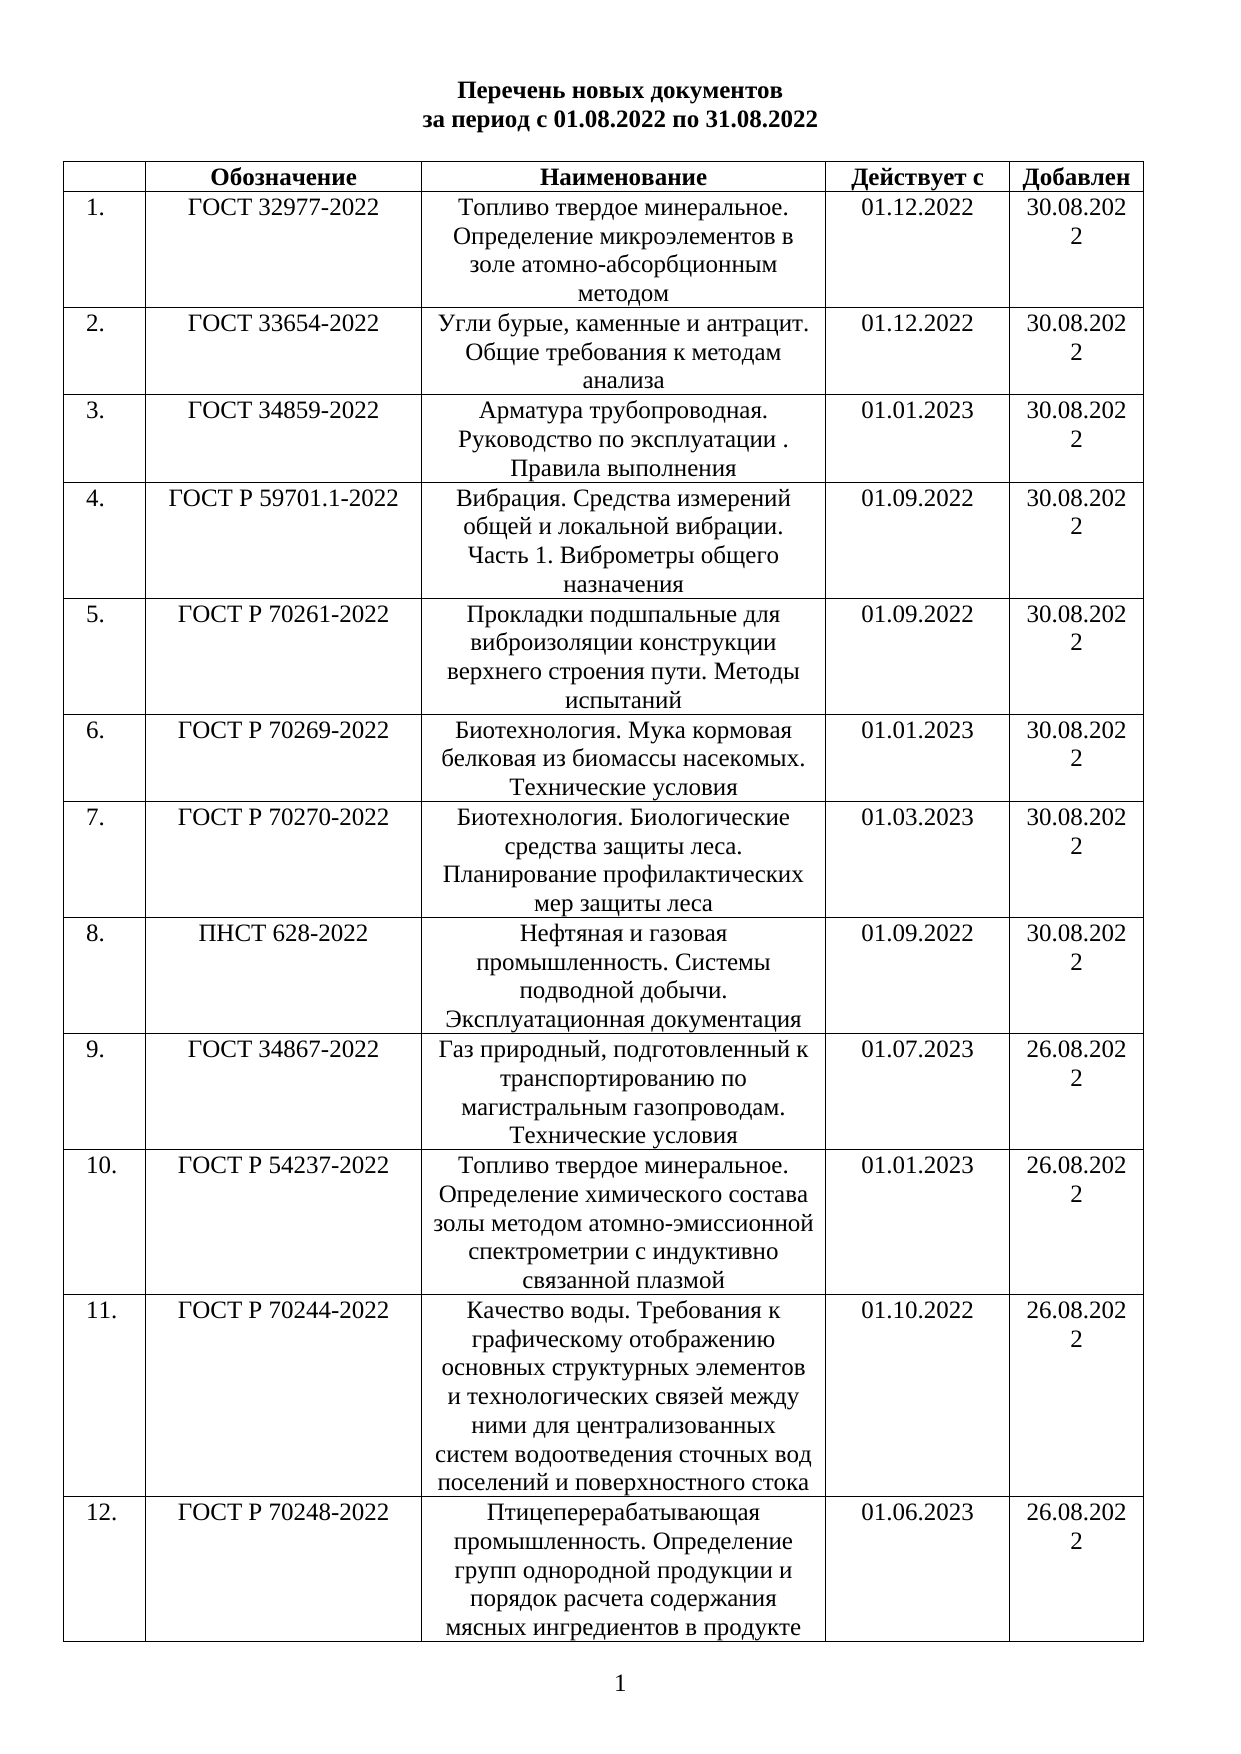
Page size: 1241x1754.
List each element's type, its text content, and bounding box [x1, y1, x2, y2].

table_cell Нефтяная и газовая промышленность. Системы подводной добычи. Эксплуатационная документация [422, 918, 825, 1033]
table_cell 26.08.2022 [1010, 1295, 1143, 1496]
table_cell Биотехнология. Биологические средства защиты леса. Планирование профилактических мер защиты леса [422, 802, 825, 917]
table_cell ГОСТ Р 70270-2022 [146, 802, 421, 917]
table_cell Газ природный, подготовленный к транспортированию по магистральным газопроводам. Технические условия [422, 1034, 825, 1149]
table_cell Качество воды. Требования к графическому отображению основных структурных элементов и технологических связей между ними для централизованных систем водоотведения сточных вод поселений и поверхностного стока [422, 1295, 825, 1496]
table_cell [64, 599, 145, 714]
table_cell ГОСТ 34859-2022 [146, 395, 421, 482]
table_cell 01.06.2023 [826, 1497, 1009, 1641]
table_cell 30.08.2022 [1010, 715, 1143, 801]
table_cell [64, 715, 145, 801]
table_cell [64, 1034, 145, 1149]
table_cell ГОСТ Р 70269-2022 [146, 715, 421, 801]
table_cell ГОСТ 32977-2022 [146, 192, 421, 307]
table_cell 01.07.2023 [826, 1034, 1009, 1149]
table_cell 01.12.2022 [826, 192, 1009, 307]
table_cell 01.12.2022 [826, 308, 1009, 394]
table_cell 01.03.2023 [826, 802, 1009, 917]
table_cell Угли бурые, каменные и антрацит. Общие требования к методам анализа [422, 308, 825, 394]
table_cell 30.08.2022 [1010, 802, 1143, 917]
table_cell 26.08.2022 [1010, 1497, 1143, 1641]
table_cell ГОСТ Р 54237-2022 [146, 1150, 421, 1294]
table_cell [64, 918, 145, 1033]
table_cell Прокладки подшпальные для виброизоляции конструкции верхнего строения пути. Методы испытаний [422, 599, 825, 714]
table_cell ГОСТ 34867-2022 [146, 1034, 421, 1149]
table_header Наименование [422, 162, 825, 191]
table_cell 01.01.2023 [826, 1150, 1009, 1294]
table_cell 30.08.2022 [1010, 918, 1143, 1033]
table_cell ГОСТ Р 70261-2022 [146, 599, 421, 714]
table_cell 01.09.2022 [826, 483, 1009, 598]
table_header [64, 162, 145, 191]
table_cell ГОСТ 33654-2022 [146, 308, 421, 394]
table_cell [64, 1295, 145, 1496]
table_cell [64, 1497, 145, 1641]
table_cell 30.08.2022 [1010, 308, 1143, 394]
table_cell [64, 802, 145, 917]
table_header Действует с [826, 162, 1009, 191]
table_header Обозначение [146, 162, 421, 191]
table_cell 30.08.2022 [1010, 599, 1143, 714]
table_cell 01.01.2023 [826, 715, 1009, 801]
table_cell ГОСТ Р 70248-2022 [146, 1497, 421, 1641]
table_cell ГОСТ Р 70244-2022 [146, 1295, 421, 1496]
table_cell 01.09.2022 [826, 918, 1009, 1033]
table_cell Птицеперерабатывающая промышленность. Определение групп однородной продукции и порядок расчета содержания мясных ингредиентов в продукте [422, 1497, 825, 1641]
table_cell ПНСТ 628-2022 [146, 918, 421, 1033]
table_cell Топливо твердое минеральное. Определение химического состава золы методом атомно-эмиссионной спектрометрии с индуктивно связанной плазмой [422, 1150, 825, 1294]
table_cell 26.08.2022 [1010, 1150, 1143, 1294]
table_cell ГОСТ Р 59701.1-2022 [146, 483, 421, 598]
table_cell 30.08.2022 [1010, 483, 1143, 598]
table_cell 01.09.2022 [826, 599, 1009, 714]
table_cell [64, 308, 145, 394]
table_cell [64, 192, 145, 307]
table_cell 30.08.2022 [1010, 192, 1143, 307]
table_cell Арматура трубопроводная. Руководство по эксплуатации . Правила выполнения [422, 395, 825, 482]
table_cell 26.08.2022 [1010, 1034, 1143, 1149]
text Перечень новых документов [75, 75, 1165, 104]
table_cell 01.01.2023 [826, 395, 1009, 482]
table_cell Биотехнология. Мука кормовая белковая из биомассы насекомых. Технические условия [422, 715, 825, 801]
table_cell Вибрация. Средства измерений общей и локальной вибрации. Часть 1. Виброметры общего назначения [422, 483, 825, 598]
table_cell Топливо твердое минеральное. Определение микроэлементов в золе атомно-абсорбционным методом [422, 192, 825, 307]
table_cell [64, 395, 145, 482]
table_cell 01.10.2022 [826, 1295, 1009, 1496]
table_cell [64, 1150, 145, 1294]
table_cell [64, 483, 145, 598]
table_cell 30.08.2022 [1010, 395, 1143, 482]
text за период с 01.08.2022 по 31.08.2022 [75, 104, 1165, 132]
table_header Добавлен [1010, 162, 1143, 191]
